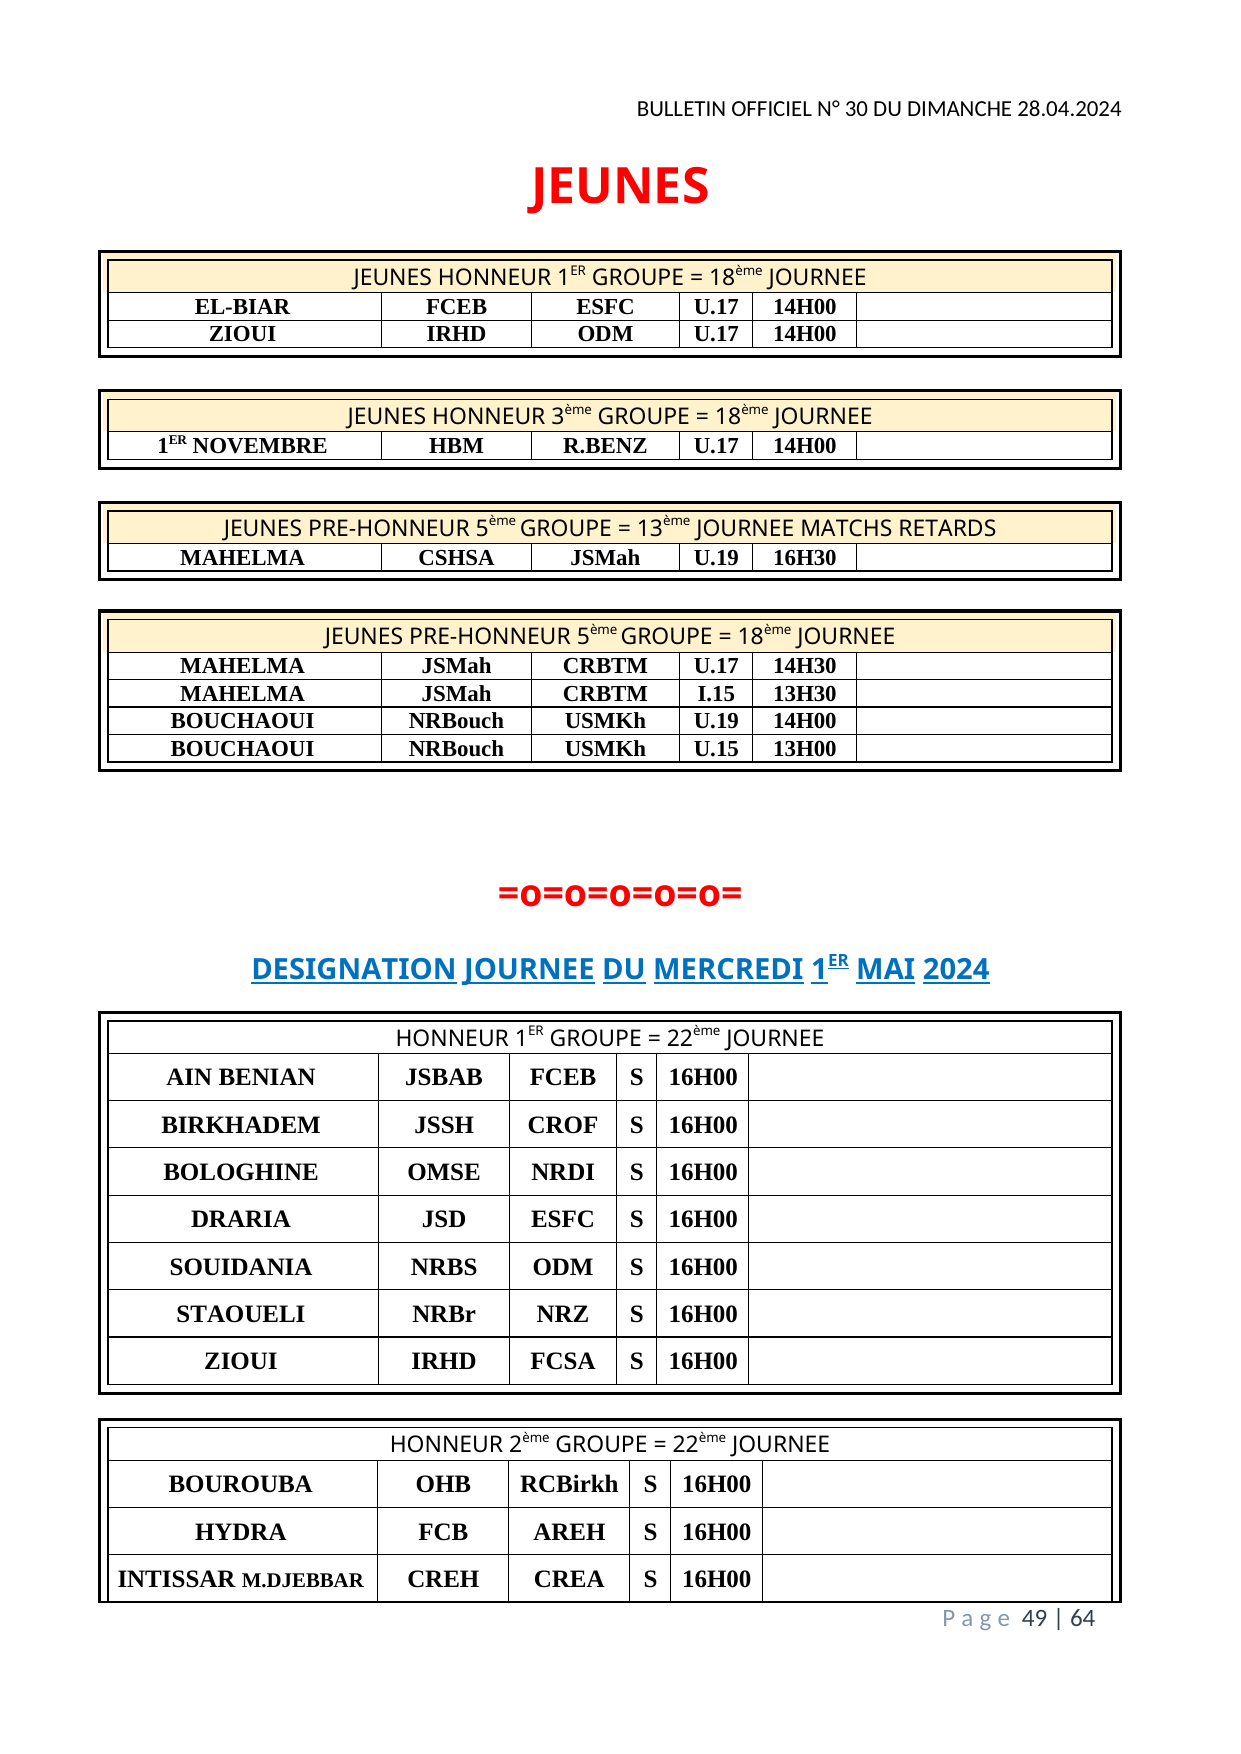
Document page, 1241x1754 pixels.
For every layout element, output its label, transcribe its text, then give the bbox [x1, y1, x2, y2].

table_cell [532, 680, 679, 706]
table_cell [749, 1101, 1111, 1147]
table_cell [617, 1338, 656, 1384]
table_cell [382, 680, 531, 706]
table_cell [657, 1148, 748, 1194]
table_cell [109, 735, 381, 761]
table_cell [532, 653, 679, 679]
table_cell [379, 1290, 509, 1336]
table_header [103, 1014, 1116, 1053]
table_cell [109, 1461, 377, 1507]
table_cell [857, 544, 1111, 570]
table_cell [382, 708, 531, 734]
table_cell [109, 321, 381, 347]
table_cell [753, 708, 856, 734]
text =o=o=o=o=o= [118, 866, 1122, 917]
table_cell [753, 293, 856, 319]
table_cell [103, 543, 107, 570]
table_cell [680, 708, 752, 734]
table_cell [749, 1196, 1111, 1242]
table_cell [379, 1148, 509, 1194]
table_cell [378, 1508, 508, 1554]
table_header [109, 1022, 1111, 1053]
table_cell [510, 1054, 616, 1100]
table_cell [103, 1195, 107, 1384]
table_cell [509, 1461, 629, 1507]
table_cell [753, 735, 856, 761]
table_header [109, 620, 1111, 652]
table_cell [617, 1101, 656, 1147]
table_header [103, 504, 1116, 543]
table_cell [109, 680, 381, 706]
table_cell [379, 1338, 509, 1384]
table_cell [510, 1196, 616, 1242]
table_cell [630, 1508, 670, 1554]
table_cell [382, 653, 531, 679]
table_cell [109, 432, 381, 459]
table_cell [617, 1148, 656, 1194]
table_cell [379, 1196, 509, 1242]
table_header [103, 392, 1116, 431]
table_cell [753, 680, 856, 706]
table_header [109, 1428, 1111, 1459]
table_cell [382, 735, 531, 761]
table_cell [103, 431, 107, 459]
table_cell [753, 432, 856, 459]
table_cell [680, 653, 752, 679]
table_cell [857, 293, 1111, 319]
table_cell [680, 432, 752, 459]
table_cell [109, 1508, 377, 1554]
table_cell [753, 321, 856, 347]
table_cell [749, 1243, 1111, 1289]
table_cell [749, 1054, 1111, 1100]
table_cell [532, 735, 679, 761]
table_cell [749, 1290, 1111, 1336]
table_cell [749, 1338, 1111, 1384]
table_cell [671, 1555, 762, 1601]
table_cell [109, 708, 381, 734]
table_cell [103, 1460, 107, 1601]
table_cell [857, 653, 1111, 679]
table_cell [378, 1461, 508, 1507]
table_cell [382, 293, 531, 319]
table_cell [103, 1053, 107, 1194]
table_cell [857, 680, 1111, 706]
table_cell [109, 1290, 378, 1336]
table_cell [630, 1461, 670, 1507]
text DESIGNATION JOURNEE DU MERCREDI 1ER MAI 2024 [118, 948, 1122, 988]
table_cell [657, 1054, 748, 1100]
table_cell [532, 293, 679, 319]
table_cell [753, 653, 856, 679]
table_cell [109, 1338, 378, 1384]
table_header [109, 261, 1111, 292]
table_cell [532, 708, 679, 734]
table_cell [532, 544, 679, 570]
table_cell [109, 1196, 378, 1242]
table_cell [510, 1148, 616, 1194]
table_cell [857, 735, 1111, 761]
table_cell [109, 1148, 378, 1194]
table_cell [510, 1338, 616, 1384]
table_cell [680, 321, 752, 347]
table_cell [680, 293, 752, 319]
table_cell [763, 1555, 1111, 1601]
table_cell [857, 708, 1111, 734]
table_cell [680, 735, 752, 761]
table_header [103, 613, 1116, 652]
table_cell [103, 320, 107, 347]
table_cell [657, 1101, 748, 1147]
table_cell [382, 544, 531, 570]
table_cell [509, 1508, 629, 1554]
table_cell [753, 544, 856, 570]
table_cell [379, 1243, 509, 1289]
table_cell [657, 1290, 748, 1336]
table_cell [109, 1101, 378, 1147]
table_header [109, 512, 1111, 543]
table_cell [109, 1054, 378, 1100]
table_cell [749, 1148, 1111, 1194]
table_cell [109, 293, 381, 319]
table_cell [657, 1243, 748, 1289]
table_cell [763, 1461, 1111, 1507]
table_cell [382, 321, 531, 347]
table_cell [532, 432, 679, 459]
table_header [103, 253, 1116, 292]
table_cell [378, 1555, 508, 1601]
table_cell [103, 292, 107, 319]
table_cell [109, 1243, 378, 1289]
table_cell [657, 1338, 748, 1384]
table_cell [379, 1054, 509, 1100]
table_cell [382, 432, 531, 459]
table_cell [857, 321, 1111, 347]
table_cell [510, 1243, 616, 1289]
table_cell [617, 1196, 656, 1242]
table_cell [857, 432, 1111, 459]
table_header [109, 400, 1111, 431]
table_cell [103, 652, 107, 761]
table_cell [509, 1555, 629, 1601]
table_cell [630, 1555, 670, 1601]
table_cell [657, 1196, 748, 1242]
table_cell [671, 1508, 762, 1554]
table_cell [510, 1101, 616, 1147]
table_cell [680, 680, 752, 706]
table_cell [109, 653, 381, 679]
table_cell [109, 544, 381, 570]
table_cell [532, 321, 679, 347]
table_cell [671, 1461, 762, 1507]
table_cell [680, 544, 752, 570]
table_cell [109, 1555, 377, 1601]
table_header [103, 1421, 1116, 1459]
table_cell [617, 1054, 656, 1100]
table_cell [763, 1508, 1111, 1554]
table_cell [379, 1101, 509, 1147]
text JEUNES [118, 151, 1122, 219]
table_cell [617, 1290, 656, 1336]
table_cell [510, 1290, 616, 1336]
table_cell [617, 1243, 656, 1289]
